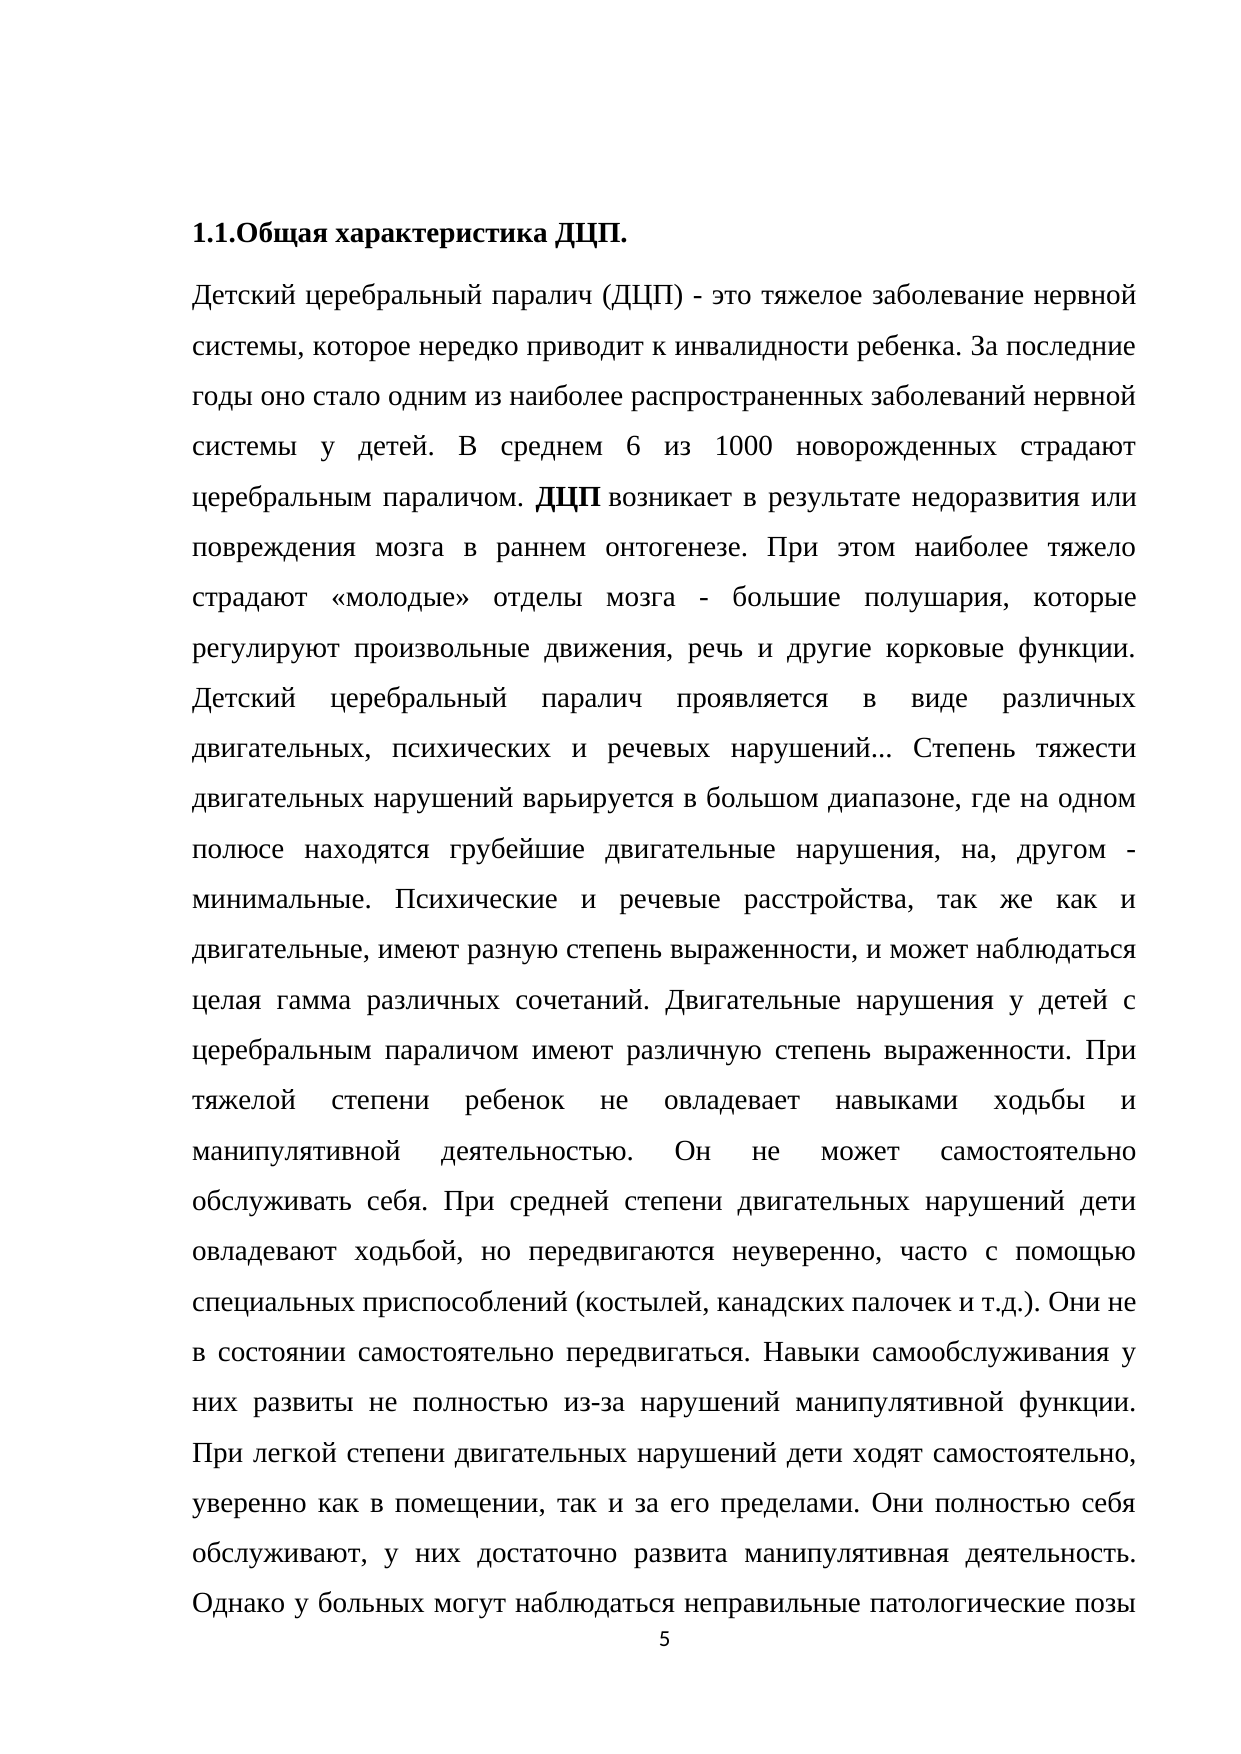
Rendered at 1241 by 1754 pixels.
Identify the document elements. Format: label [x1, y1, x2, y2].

table_header [192, 118, 1137, 1619]
